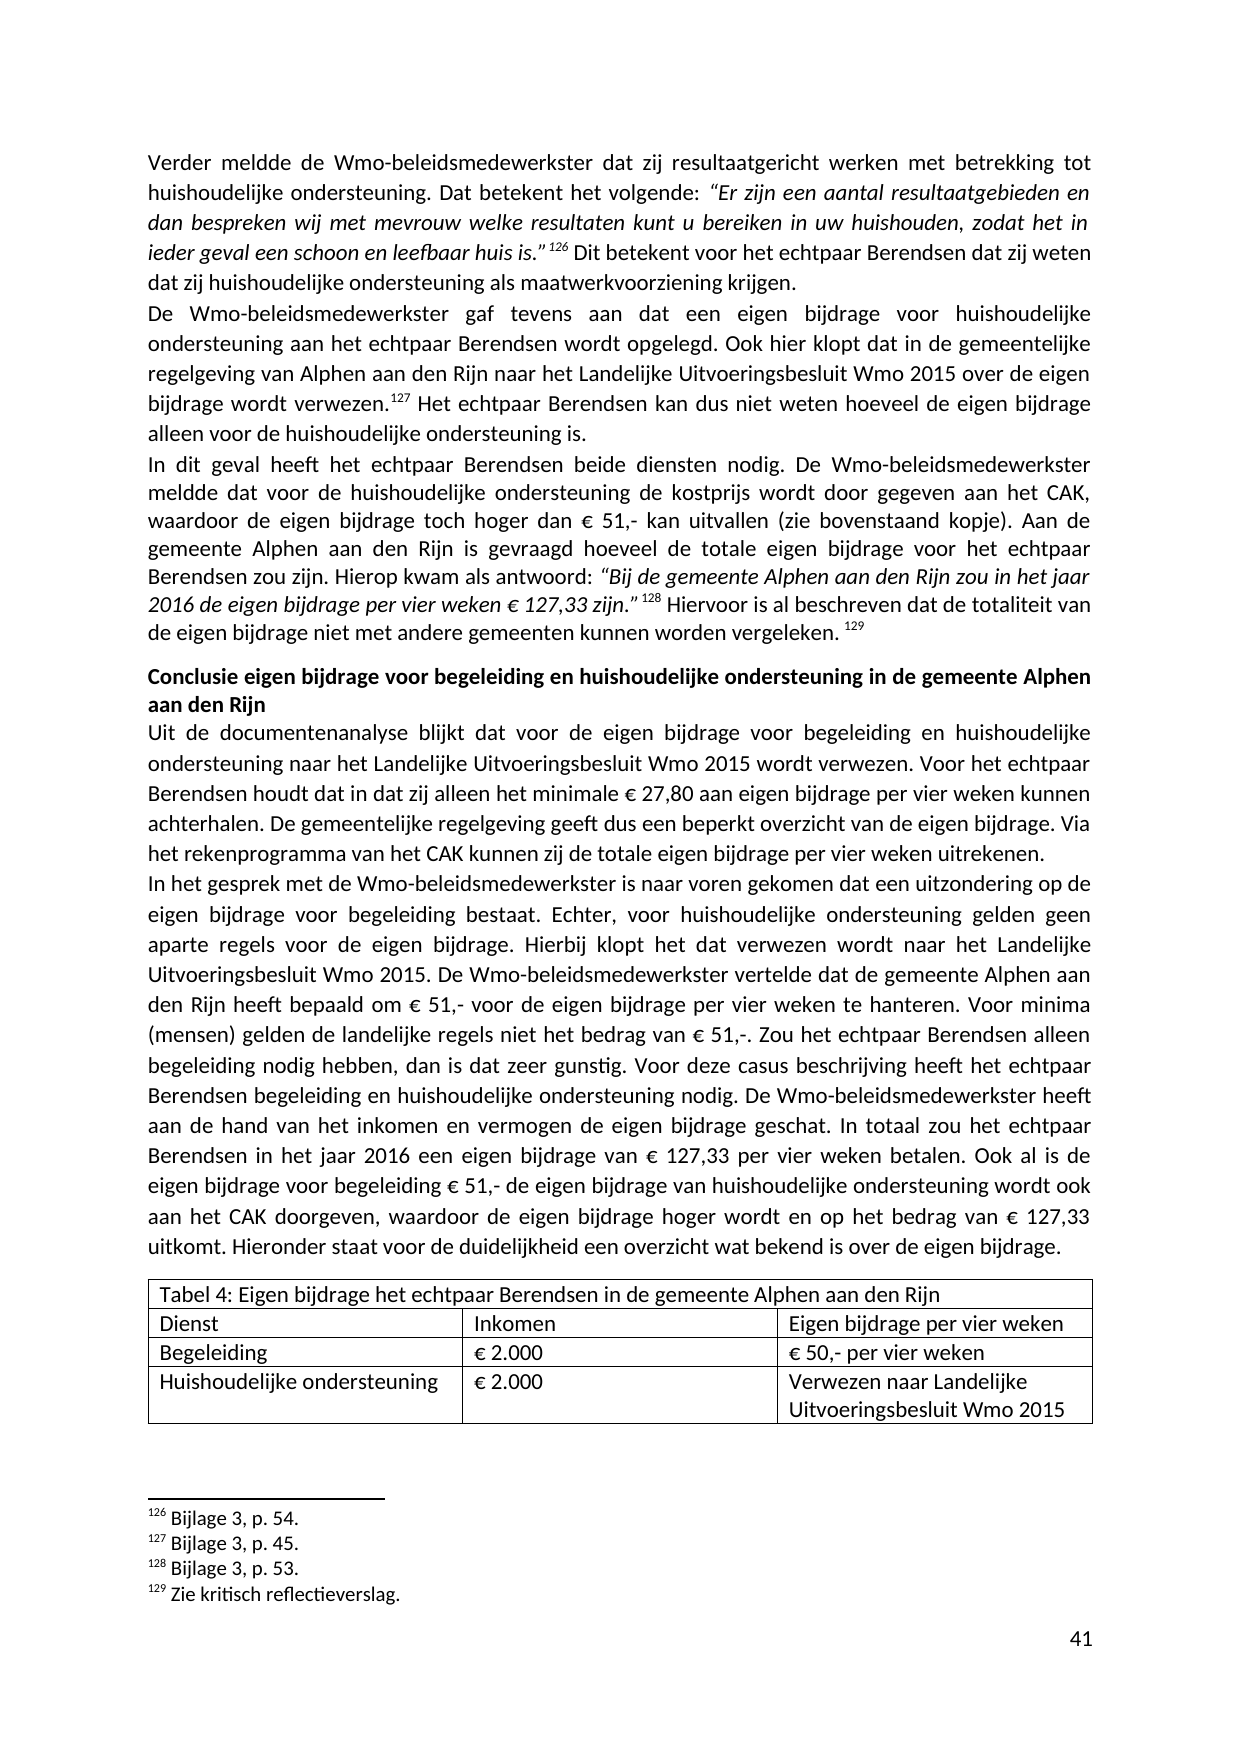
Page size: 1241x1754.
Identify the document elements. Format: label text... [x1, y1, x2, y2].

text In het gesprek met de Wmo-beleidsmedewerkster is naar voren gekomen dat een uitzondering op de eigen bijdrage voor begeleiding bestaat. Echter, voor huishoudelijke ondersteuning gelden geen aparte regels voor de eigen bijdrage. Hierbij klopt het dat verwezen wordt naar het Landelijke Uitvoeringsbesluit Wmo 2015. De Wmo-beleidsmedewerkster vertelde dat de gemeente Alphen aan den Rijn heeft bepaald om € 51,- voor de eigen bijdrage per vier weken te hanteren. Voor minima (mensen) gelden de landelijke regels niet het bedrag van € 51,-. Zou het echtpaar Berendsen alleen begeleiding nodig hebben, dan is dat zeer gunstig. Voor deze casus beschrijving heeft het echtpaar Berendsen begeleiding en huishoudelijke ondersteuning nodig. De Wmo-beleidsmedewerkster heeft aan de hand van het inkomen en vermogen de eigen bijdrage geschat. In totaal zou het echtpaar Berendsen in het jaar 2016 een eigen bijdrage van € 127,33 per vier weken betalen. Ook al is de eigen bijdrage voor begeleiding € 51,- de eigen bijdrage van huishoudelijke ondersteuning wordt ook aan het CAK doorgeven, waardoor de eigen bijdrage hoger wordt en op het bedrag van € 127,33 uitkomt. Hieronder staat voor de duidelijkheid een overzicht wat bekend is over de eigen bijdrage. [148, 869, 1093, 1260]
table_cell Dienst [149, 1309, 462, 1337]
table_cell Inkomen [463, 1309, 777, 1337]
text In dit geval heeft het echtpaar Berendsen beide diensten nodig. De Wmo-beleidsmedewerkster meldde dat voor de huishoudelijke ondersteuning de kostprijs wordt door gegeven aan het CAK, waardoor de eigen bijdrage toch hoger dan € 51,- kan uitvallen (zie bovenstaand kopje). Aan de gemeente Alphen aan den Rijn is gevraagd hoeveel de totale eigen bijdrage voor het echtpaar Berendsen zou zijn. Hierop kwam als antwoord: “Bij de gemeente Alphen aan den Rijn zou in het jaar 2016 de eigen bijdrage per vier weken € 127,33 zijn.” Hiervoor is al beschreven dat de totaliteit van de eigen bijdrage niet met andere gemeenten kunnen worden vergeleken. [148, 450, 1093, 646]
table_cell € 50,- per vier weken [778, 1338, 1092, 1366]
table_cell € 2.000 [463, 1367, 777, 1423]
text Verder meldde de Wmo-beleidsmedewerkster dat zij resultaatgericht werken met betrekking tot huishoudelijke ondersteuning. Dat betekent het volgende: “Er zijn een aantal resultaatgebieden en dan bespreken wij met mevrouw welke resultaten kunt u bereiken in uw huishouden, zodat het in ieder geval een schoon en leefbaar huis is.” Dit betekent voor het echtpaar Berendsen dat zij weten dat zij huishoudelijke ondersteuning als maatwerkvoorziening krijgen. [148, 148, 1093, 296]
table_cell Eigen bijdrage per vier weken [778, 1309, 1092, 1337]
text De Wmo-beleidsmedewerkster gaf tevens aan dat een eigen bijdrage voor huishoudelijke ondersteuning aan het echtpaar Berendsen wordt opgelegd. Ook hier klopt dat in de gemeentelijke regelgeving van Alphen aan den Rijn naar het Landelijke Uitvoeringsbesluit Wmo 2015 over de eigen bijdrage wordt verwezen. Het echtpaar Berendsen kan dus niet weten hoeveel de eigen bijdrage alleen voor de huishoudelijke ondersteuning is. [148, 299, 1093, 447]
table_cell Begeleiding [149, 1338, 462, 1366]
table_cell € 2.000 [463, 1338, 777, 1366]
text Conclusie eigen bijdrage voor begeleiding en huishoudelijke ondersteuning in de gemeente Alphen aan den Rijn [148, 662, 1093, 718]
table_cell Huishoudelijke ondersteuning [149, 1367, 462, 1423]
table_header Tabel 4: Eigen bijdrage het echtpaar Berendsen in de gemeente Alphen aan den Rijn [149, 1280, 1092, 1308]
text Uit de documentenanalyse blijkt dat voor de eigen bijdrage voor begeleiding en huishoudelijke ondersteuning naar het Landelijke Uitvoeringsbesluit Wmo 2015 wordt verwezen. Voor het echtpaar Berendsen houdt dat in dat zij alleen het minimale € 27,80 aan eigen bijdrage per vier weken kunnen achterhalen. De gemeentelijke regelgeving geeft dus een beperkt overzicht van de eigen bijdrage. Via het rekenprogramma van het CAK kunnen zij de totale eigen bijdrage per vier weken uitrekenen. [148, 718, 1093, 867]
table_cell Verwezen naar Landelijke Uitvoeringsbesluit Wmo 2015 [778, 1367, 1092, 1423]
